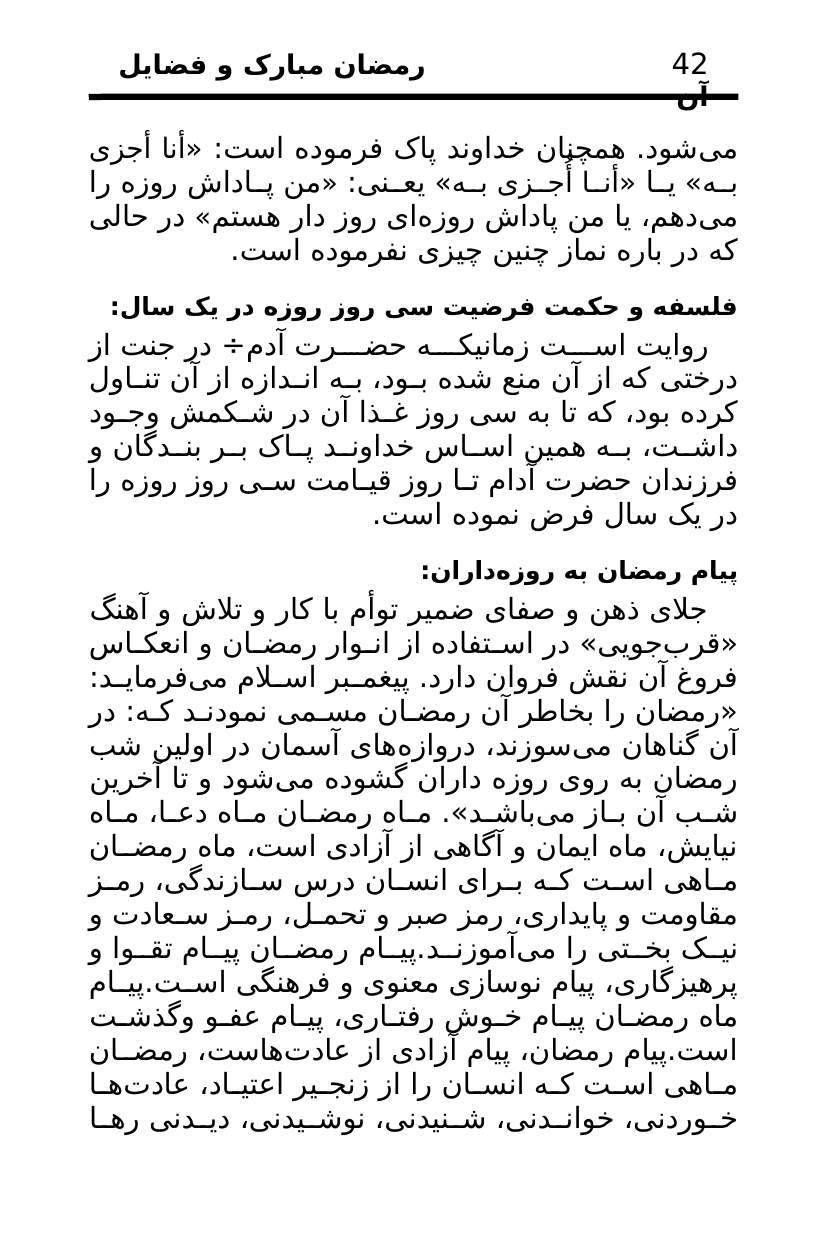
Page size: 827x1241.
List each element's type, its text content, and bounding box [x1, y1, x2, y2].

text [89, 592, 738, 1135]
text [89, 132, 738, 267]
text روایت است زمانیکه حضرت آدم÷ در جنت از درختى که از آن منع شده بود، به اندازه از آن تناول کرده بود، که تا به سى روز غذا آن در شکمش وجود داشت، به همین اساس خداوند پاک بر بندگان و فرزندان حضرت آدام تا روز قیامت سى روز روزه را در یک سال فرض نموده است. [89, 328, 738, 532]
text فلسفه و حکمت فرضیت سى روز روزه در یک سال: [89, 292, 738, 322]
text پیام رمضان به روزه‌داران: [89, 557, 738, 586]
